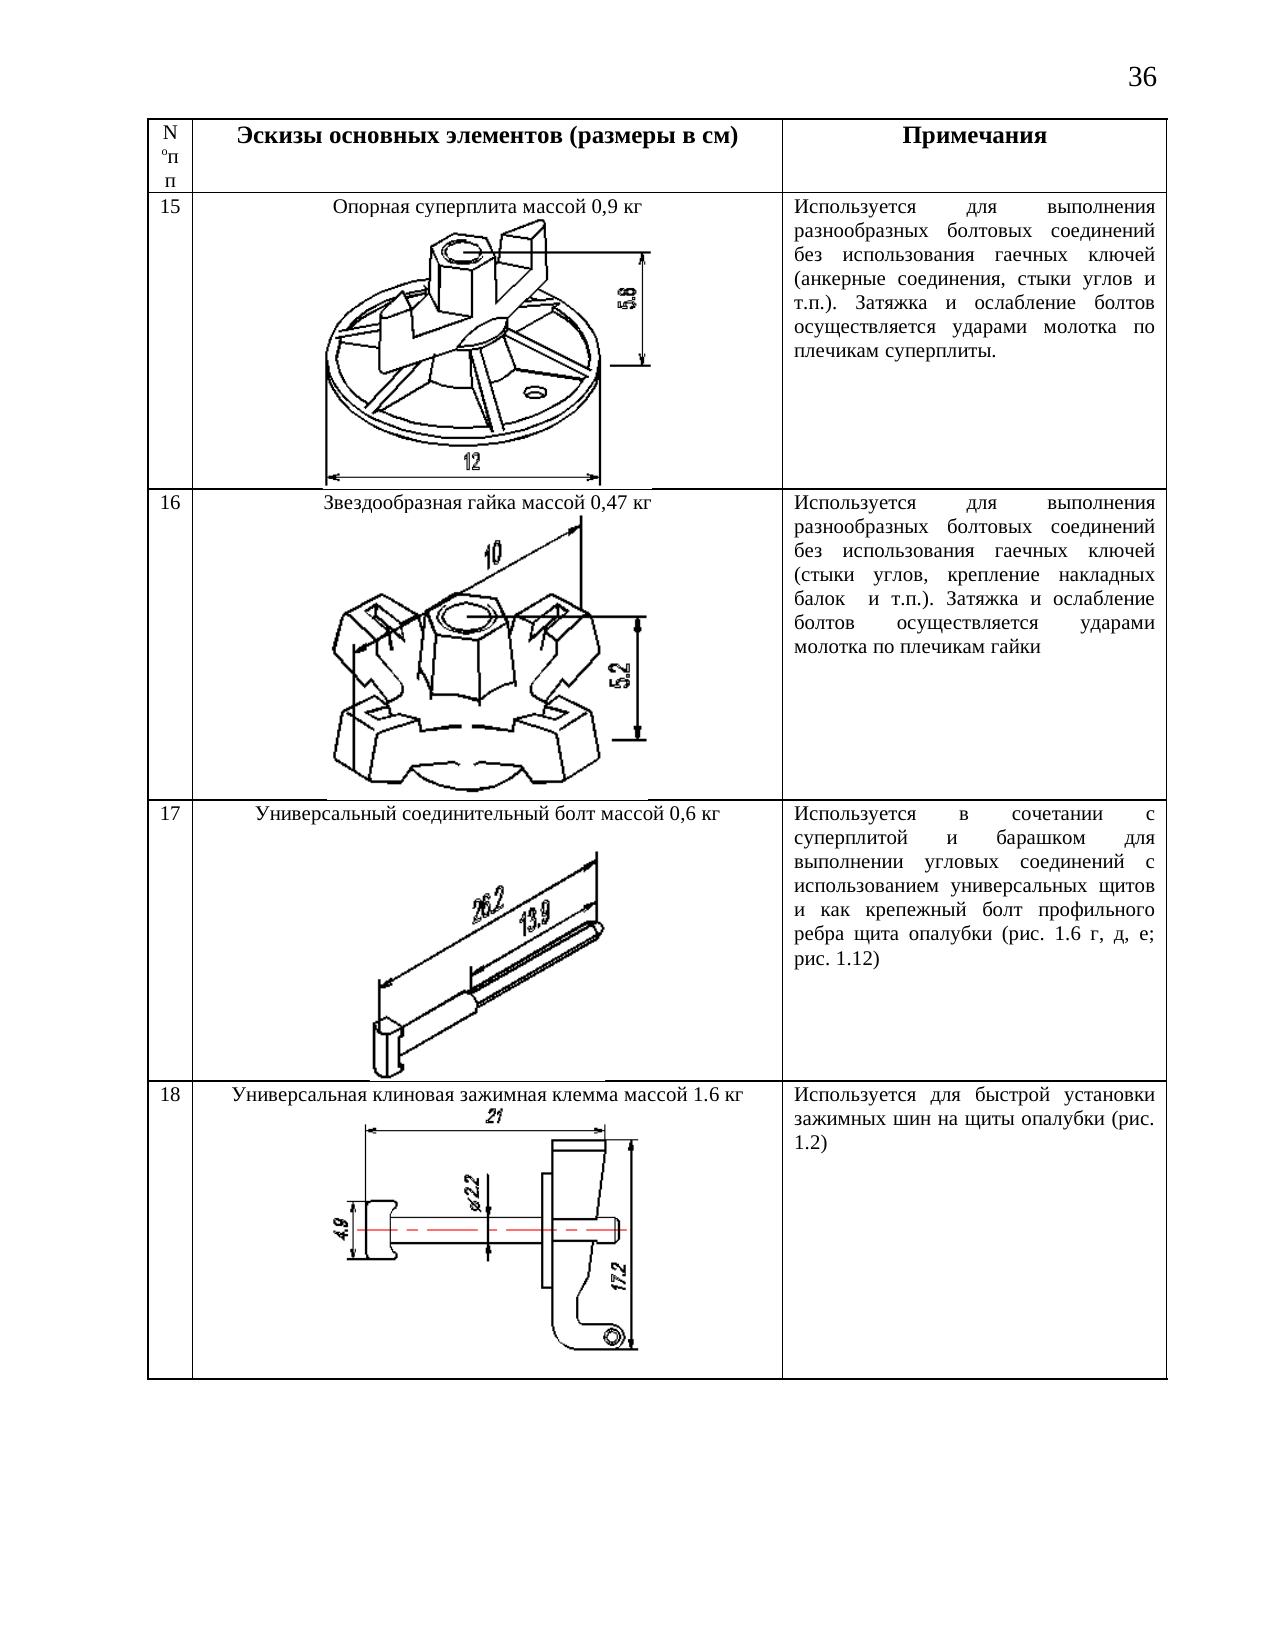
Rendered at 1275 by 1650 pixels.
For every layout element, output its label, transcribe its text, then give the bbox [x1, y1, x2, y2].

table_header Эскизы основных элементов (размеры в см) [193, 120, 782, 192]
table_header Noпп [149, 120, 192, 192]
table_cell Универсальная клиновая зажимная клемма массой 1.6 кг [193, 1082, 782, 1378]
picture [327, 513, 648, 800]
table_cell 17 [149, 801, 192, 1080]
table_cell Используется для выполнения разнообразных болтовых соединений без использования гаечных ключей (стыки углов, крепление накладных балок и т.п.). Затяжка и ослабление болтов осуществляется ударами молотка по плечикам гайки [783, 490, 1166, 799]
table_cell 18 [149, 1082, 192, 1378]
table_cell Универсальный соединительный болт массой 0,6 кг [193, 801, 782, 1080]
table_cell Используется для выполнения разнообразных болтовых соединений без использования гаечных ключей (анкерные соединения, стыки углов и т.п.). Затяжка и ослабление болтов осуществляется ударами молотка по плечикам суперплиты. [783, 193, 1166, 488]
table_cell Используется в сочетании с суперплитой и барашком для выполнении угловых соединений с использованием универсальных щитов и как крепежный болт профильного ребра щита опалубки (рис. 1.6 г, д, е; рис. 1.12) [783, 801, 1166, 1080]
table_cell Используется для быстрой установки зажимных шин на щиты опалубки (рис. 1.2) [783, 1082, 1166, 1378]
table_cell 16 [149, 490, 192, 799]
table_cell Звездообразная гайка массой 0,47 кг [193, 490, 782, 799]
picture [369, 849, 606, 1081]
picture [322, 217, 652, 489]
table_cell Опорная суперплита массой 0,9 кг [193, 193, 782, 488]
table_header Примечания [783, 120, 1166, 192]
picture [330, 1105, 645, 1354]
table_cell 15 [149, 193, 192, 488]
